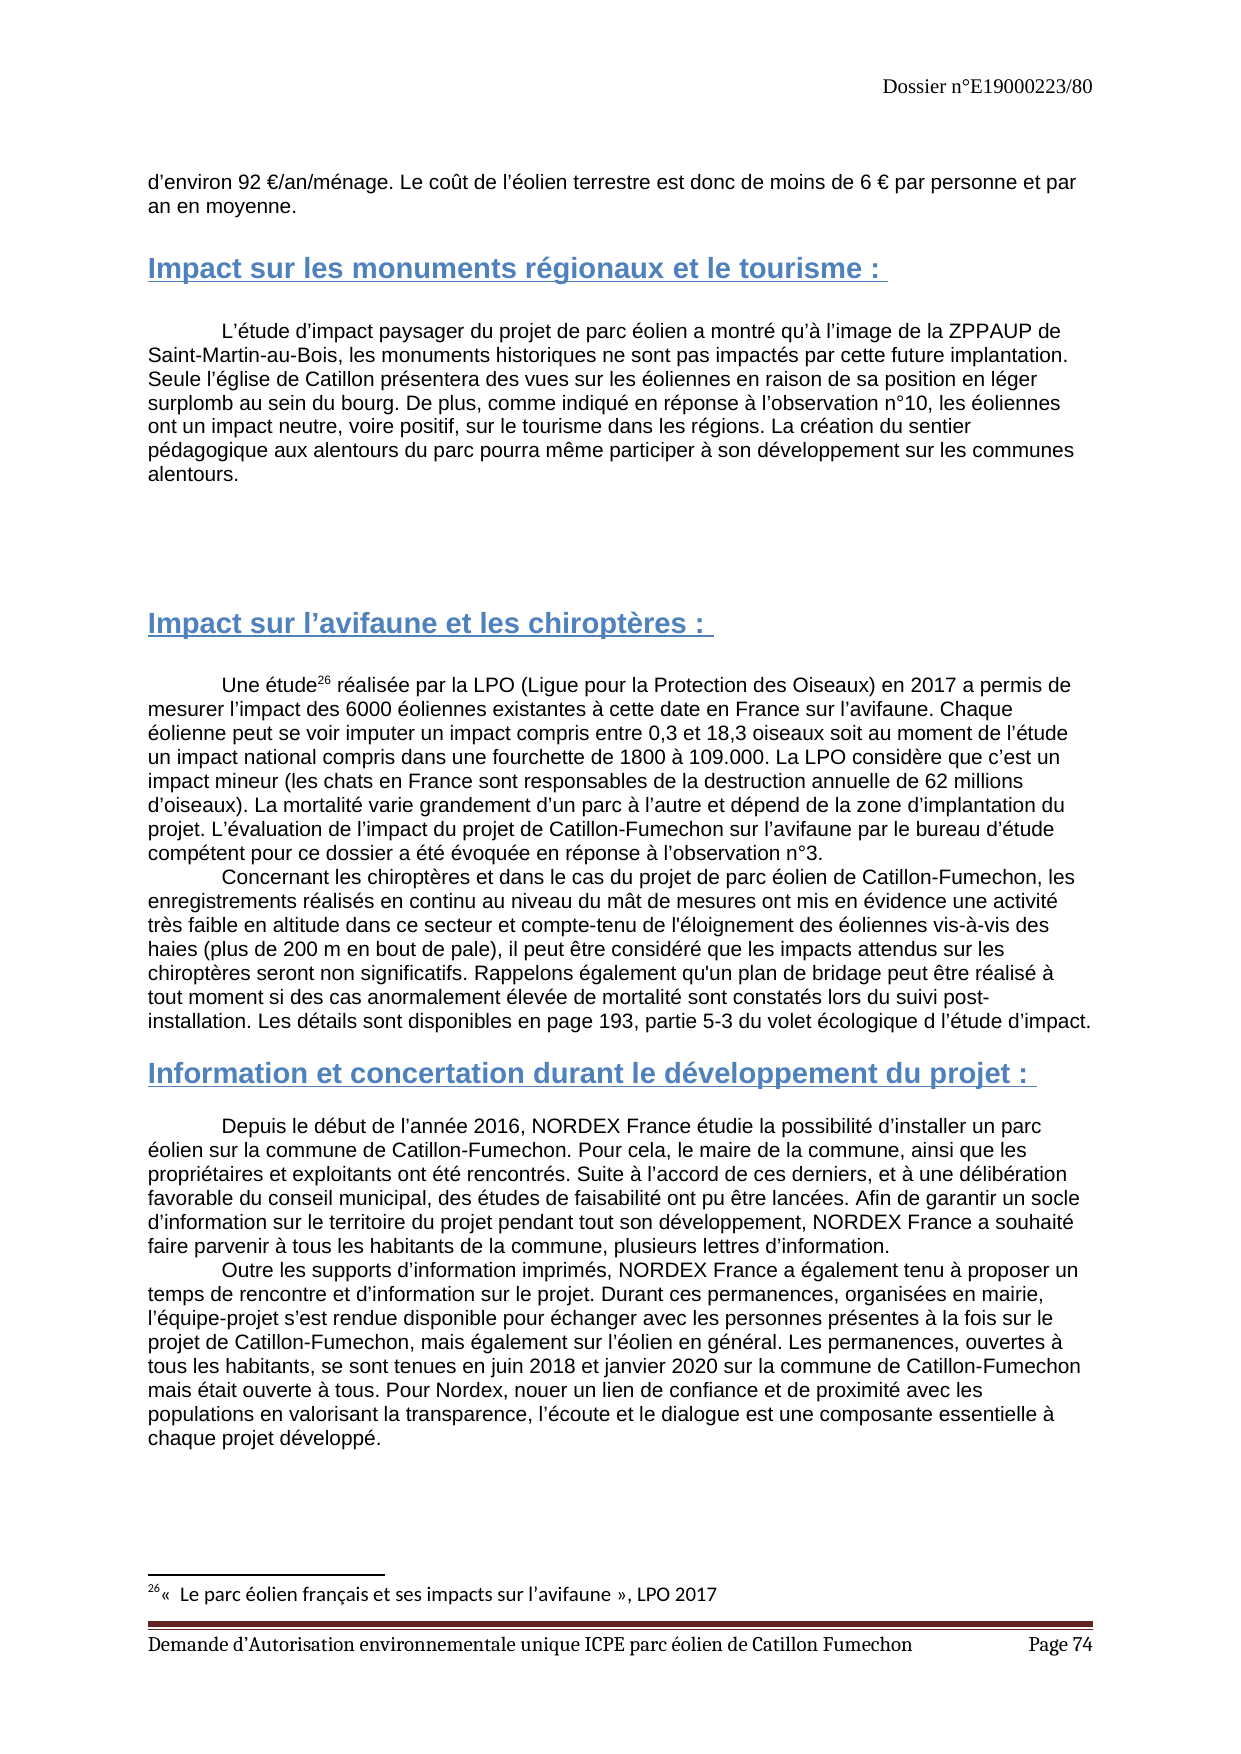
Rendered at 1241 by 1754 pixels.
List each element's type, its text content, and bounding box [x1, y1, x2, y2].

text L’étude d’impact paysager du projet de parc éolien a montré qu’à l’image de la ZPPAUP de Saint-Martin-au-Bois, les monuments historiques ne sont pas impactés par cette future implantation. Seule l’église de Catillon présentera des vues sur les éoliennes en raison de sa position en léger surplomb au sein du bourg. De plus, comme indiqué en réponse à l’observation n°10, les éoliennes ont un impact neutre, voire positif, sur le tourisme dans les régions. La création du sentier pédagogique aux alentours du parc pourra même participer à son développement sur les communes alentours. [148, 318, 1093, 486]
text Concernant les chiroptères et dans le cas du projet de parc éolien de Catillon-Fumechon, les enregistrements réalisés en continu au niveau du mât de mesures ont mis en évidence une activité très faible en altitude dans ce secteur et compte-tenu de l'éloignement des éoliennes vis-à-vis des haies (plus de 200 m en bout de pale), il peut être considéré que les impacts attendus sur les chiroptères seront non significatifs. Rappelons également qu'un plan de bridage peut être réalisé à tout moment si des cas anormalement élevée de mortalité sont constatés lors du suivi post-installation. Les détails sont disponibles en page 193, partie 5-3 du volet écologique d l’étude d’impact. [148, 865, 1093, 1032]
text Information et concertation durant le développement du projet : [148, 1056, 1093, 1090]
text Impact sur l’avifaune et les chiroptères : [148, 606, 1093, 639]
text Impact sur les monuments régionaux et le tourisme : [148, 251, 1093, 285]
text Une étude réalisée par la LPO (Ligue pour la Protection des Oiseaux) en 2017 a permis de mesurer l’impact des 6000 éoliennes existantes à cette date en France sur l’avifaune. Chaque éolienne peut se voir imputer un impact compris entre 0,3 et 18,3 oiseaux soit au moment de l’étude un impact national compris dans une fourchette de 1800 à 109.000. La LPO considère que c’est un impact mineur (les chats en France sont responsables de la destruction annuelle de 62 millions d’oiseaux). La mortalité varie grandement d’un parc à l’autre et dépend de la zone d’implantation du projet. L’évaluation de l’impact du projet de Catillon-Fumechon sur l’avifaune par le bureau d’étude compétent pour ce dossier a été évoquée en réponse à l’observation n°3. [148, 673, 1093, 865]
text Depuis le début de l’année 2016, NORDEX France étudie la possibilité d’installer un parc éolien sur la commune de Catillon-Fumechon. Pour cela, le maire de la commune, ainsi que les propriétaires et exploitants ont été rencontrés. Suite à l’accord de ces derniers, et à une délibération favorable du conseil municipal, des études de faisabilité ont pu être lancées. Afin de garantir un socle d’information sur le territoire du projet pendant tout son développement, NORDEX France a souhaité faire parvenir à tous les habitants de la commune, plusieurs lettres d’information. [148, 1114, 1093, 1258]
text En 2020, cette taxe s’établit à 22,5 €/MWh (soit 2,25 c€/kWh), payée par tous les consommateurs d’électricité, et seulement 14% est consacré au soutien de la filière éolienne (voir sur la figure suivante). D’après la Commission de Régulation de l’Energie (CRE) un ménage français (représentant 2,26 personnes, INSEE) consomme 4,1 MWh/an en moyenne. La CSPE est donc d’environ 92 €/an/ménage. Le coût de l’éolien terrestre est donc de moins de 6 € par personne et par an en moyenne. [148, 170, 1093, 218]
text Outre les supports d’information imprimés, NORDEX France a également tenu à proposer un temps de rencontre et d’information sur le projet. Durant ces permanences, organisées en mairie, l’équipe-projet s’est rendue disponible pour échanger avec les personnes présentes à la fois sur le projet de Catillon-Fumechon, mais également sur l’éolien en général. Les permanences, ouvertes à tous les habitants, se sont tenues en juin 2018 et janvier 2020 sur la commune de Catillon-Fumechon mais était ouverte à tous. Pour Nordex, nouer un lien de confiance et de proximité avec les populations en valorisant la transparence, l’écoute et le dialogue est une composante essentielle à chaque projet développé. [148, 1258, 1093, 1449]
